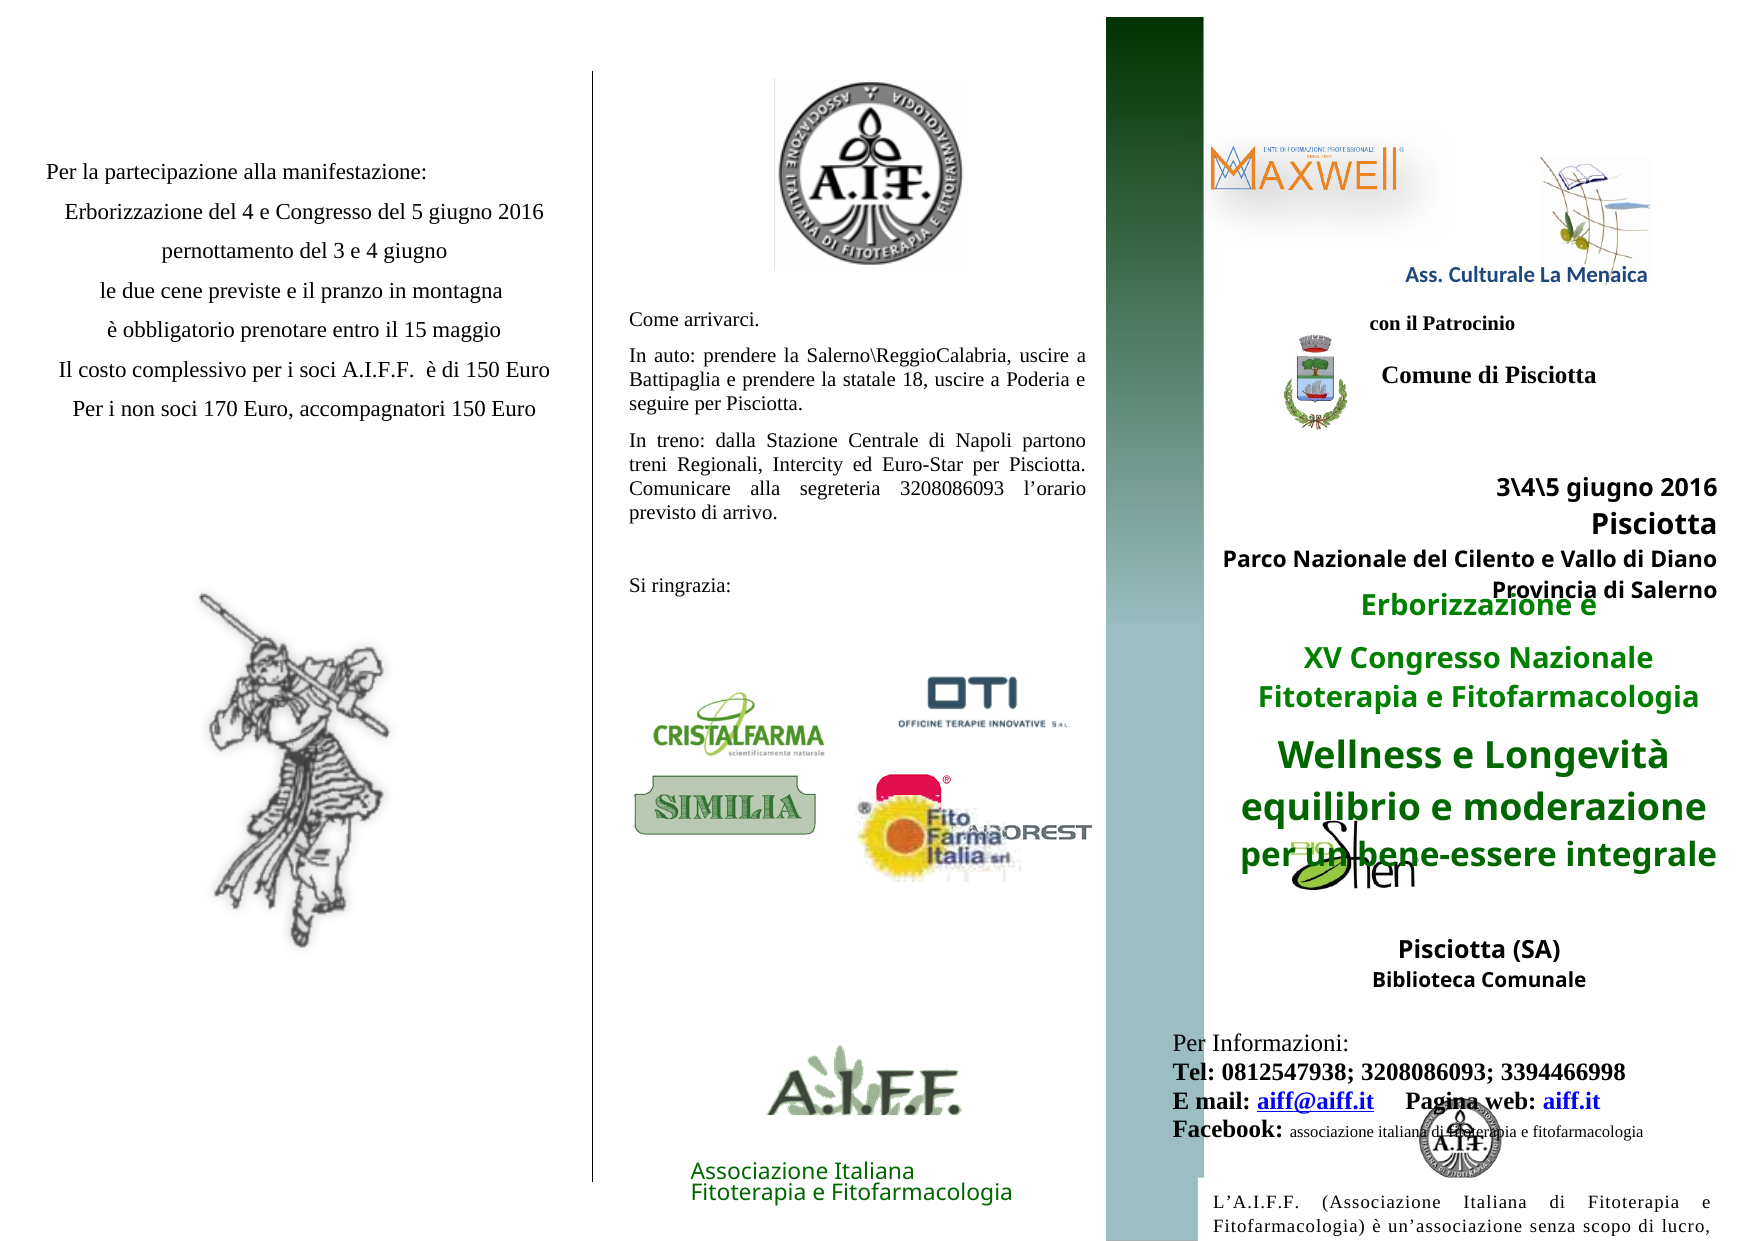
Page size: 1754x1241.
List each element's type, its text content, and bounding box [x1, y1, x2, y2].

picture [1540, 157, 1651, 285]
picture [613, 686, 847, 766]
text In auto: prendere la Salerno\ReggioCalabria, uscire a Battipaglia e prendere la statale 18, uscire a Poderia e seguire per Pisciotta. [629, 343, 1105, 415]
picture [1105, 16, 1204, 1238]
text In treno: dalla Stazione Centrale di Napoli partono treni Regionali, Intercity ed Euro-Star per Pisciotta. Comunicare alla segreteria 3208086093 l’orario previsto di arrivo. [629, 428, 1105, 524]
picture [633, 771, 817, 840]
picture [882, 670, 1083, 748]
picture [838, 771, 1094, 882]
text Si ringrazia: [629, 573, 1105, 597]
picture [773, 78, 971, 271]
picture [1286, 816, 1420, 893]
picture [1279, 326, 1350, 432]
picture [1208, 144, 1406, 192]
picture [1416, 1097, 1505, 1177]
text Come arrivarci. [629, 307, 1105, 331]
